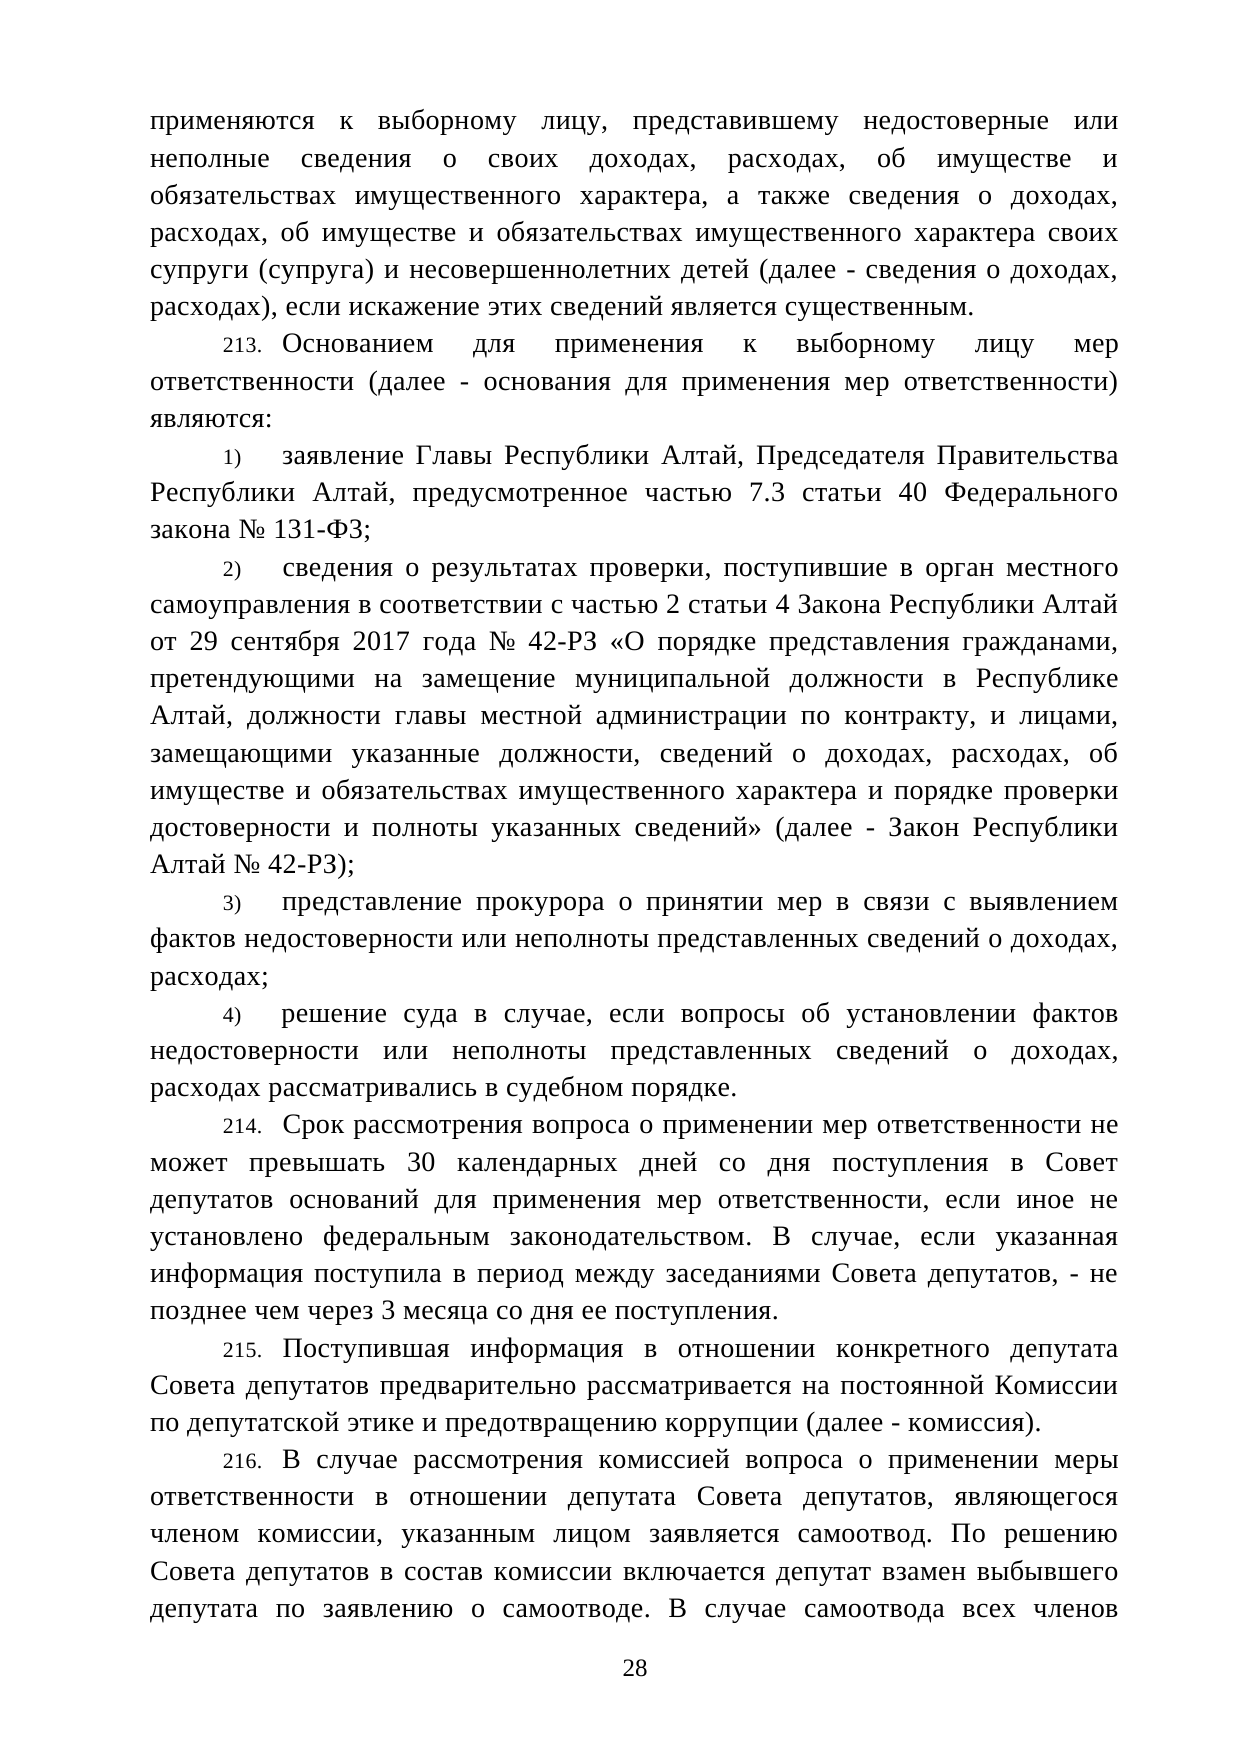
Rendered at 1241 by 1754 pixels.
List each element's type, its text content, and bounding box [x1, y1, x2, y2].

list Срок рассмотрения вопроса о применении мер ответственности не может превышать 30 календарных дней со дня поступления в Совет депутатов оснований для применения мер ответственности, если иное не установлено федеральным законодательством. В случае, если указанная информация поступила в период между заседаниями Совета депутатов, - не позднее чем через 3 месяца со дня ее поступления. [150, 1107, 1120, 1326]
list сведения о результатах проверки, поступившие в орган местного самоуправления в соответствии с частью 2 статьи 4 Закона Республики Алтай от 29 сентября 2017 года № 42-РЗ «О порядке представления гражданами, претендующими на замещение муниципальной должности в Республике Алтай, должности главы местной администрации по контракту, и лицами, замещающими указанные должности, сведений о доходах, расходах, об имуществе и обязательствах имущественного характера и порядке проверки достоверности и полноты указанных сведений» (далее - Закон Республики Алтай № 42-РЗ); [150, 550, 1120, 879]
list Основанием для применения к выборному лицу мер ответственности (далее - основания для применения мер ответственности) являются: [150, 327, 1120, 433]
list представление прокурора о принятии мер в связи с выявлением фактов недостоверности или неполноты представленных сведений о доходах, расходах; [150, 884, 1120, 991]
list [150, 103, 1120, 322]
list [150, 1442, 1120, 1623]
list Поступившая информация в отношении конкретного депутата Совета депутатов предварительно рассматривается на постоянной Комиссии по депутатской этике и предотвращению коррупции (далее - комиссия). [150, 1331, 1120, 1437]
list решение суда в случае, если вопросы об установлении фактов недостоверности или неполноты представленных сведений о доходах, расходах рассматривались в судебном порядке. [150, 996, 1120, 1103]
list заявление Главы Республики Алтай, Председателя Правительства Республики Алтай, предусмотренное частью 7.3 статьи 40 Федерального закона № 131-Ф3; [150, 438, 1120, 545]
